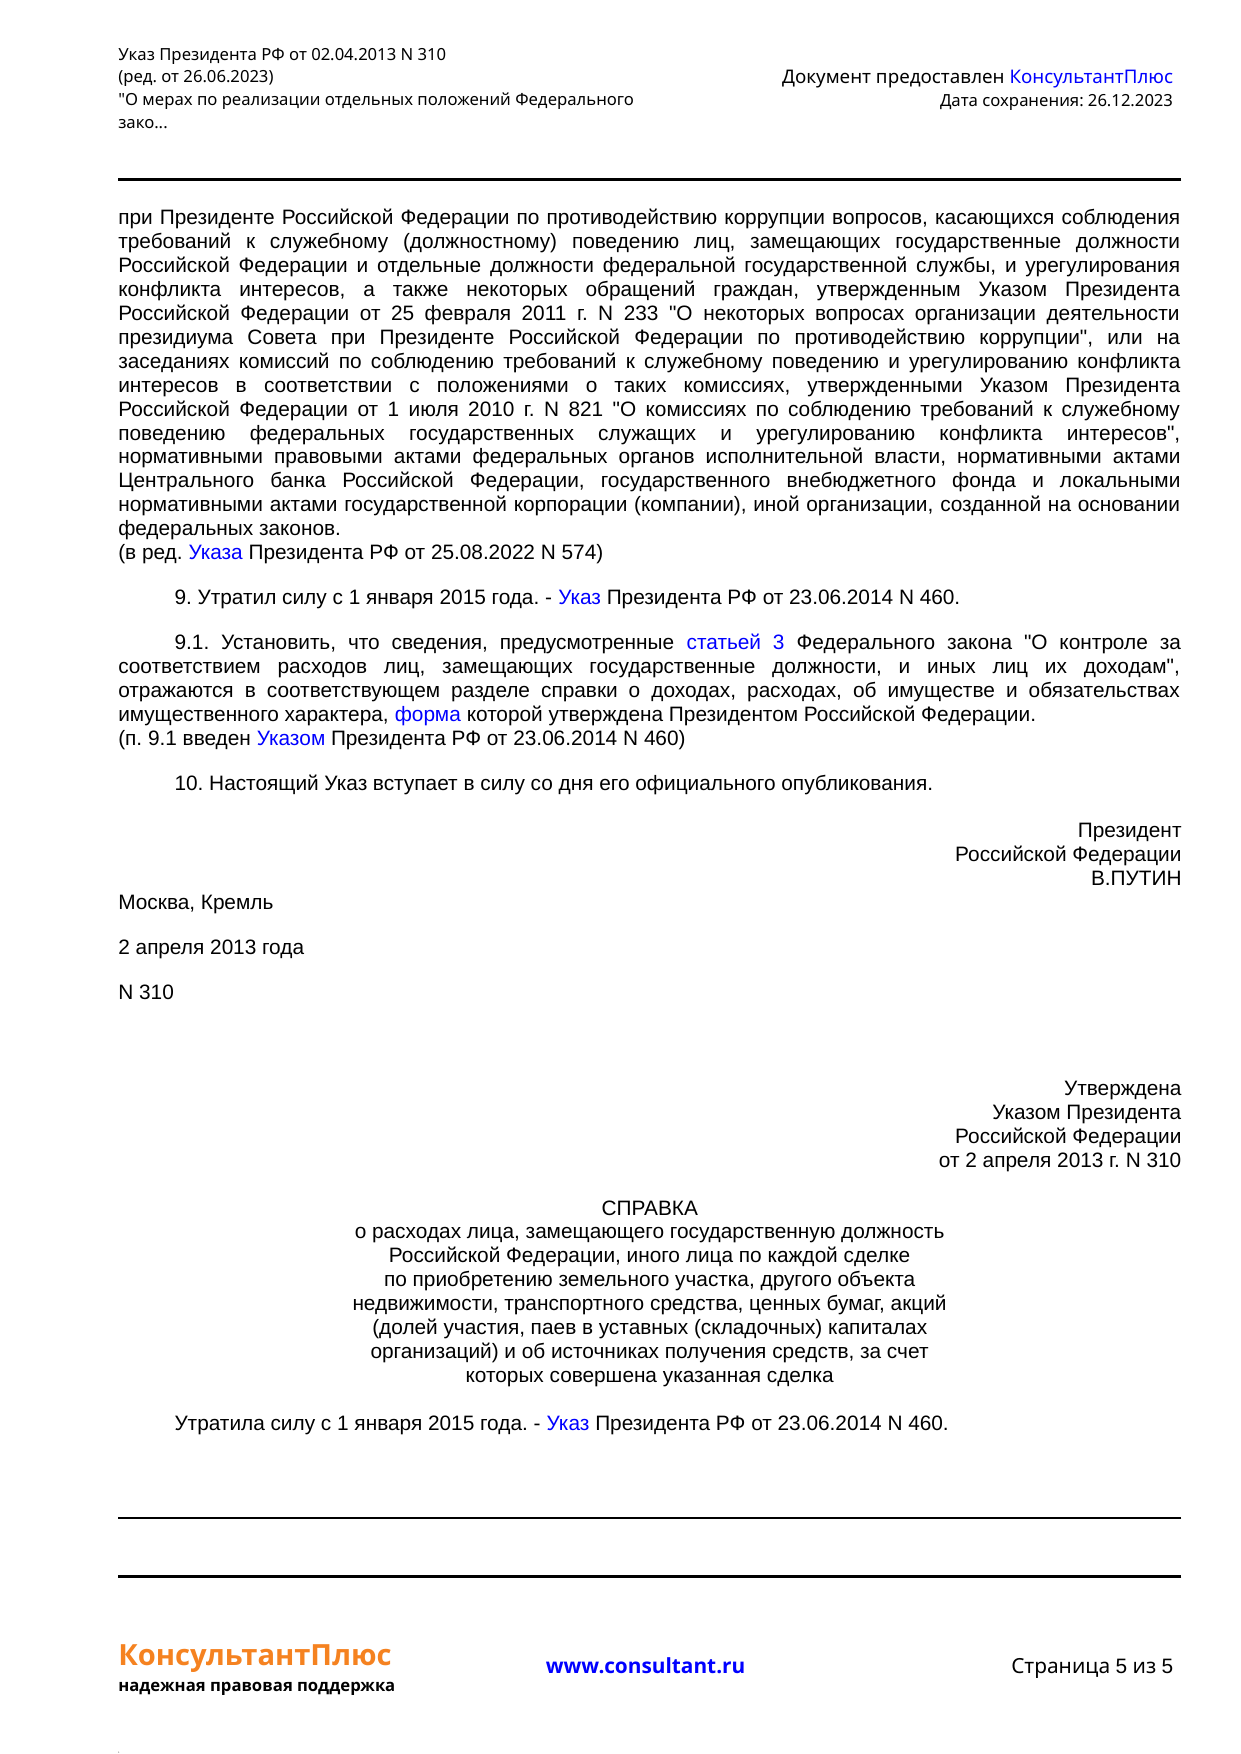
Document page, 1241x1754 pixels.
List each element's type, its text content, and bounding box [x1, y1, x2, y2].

text 9.1. Установить, что сведения, предусмотренные статьей 3 Федерального закона "О контроле за соответствием расходов лиц, замещающих государственные должности, и иных лиц их доходам", отражаются в соответствующем разделе справки о доходах, расходах, об имуществе и обязательствах имущественного характера, форма которой утверждена Президентом Российской Федерации. [118, 630, 1181, 726]
text Российской Федерации [118, 1123, 1181, 1147]
text 9. Утратил силу с 1 января 2015 года. - Указ Президента РФ от 23.06.2014 N 460. [118, 585, 1181, 609]
text недвижимости, транспортного средства, ценных бумаг, акций [118, 1291, 1181, 1315]
text (п. 9.1 введен Указом Президента РФ от 23.06.2014 N 460) [118, 726, 1181, 749]
text организаций) и об источниках получения средств, за счет [118, 1339, 1181, 1363]
text N 310 [118, 980, 1181, 1004]
text (долей участия, паев в уставных (складочных) капиталах [118, 1315, 1181, 1339]
text от 2 апреля 2013 г. N 310 [118, 1147, 1181, 1171]
text Российской Федерации [118, 842, 1181, 866]
text В.ПУТИН [118, 866, 1181, 890]
text Указом Президента [118, 1099, 1181, 1123]
text Российской Федерации, иного лица по каждой сделке [118, 1243, 1181, 1267]
text Москва, Кремль [118, 890, 1181, 914]
text Президент [118, 818, 1181, 842]
text (в ред. Указа Президента РФ от 25.08.2022 N 574) [118, 540, 1181, 564]
text которых совершена указанная сделка [118, 1363, 1181, 1387]
text СПРАВКА [118, 1195, 1181, 1219]
text Утратила силу с 1 января 2015 года. - Указ Президента РФ от 23.06.2014 N 460. [118, 1411, 1181, 1435]
text по приобретению земельного участка, другого объекта [118, 1267, 1181, 1291]
text о расходах лица, замещающего государственную должность [118, 1219, 1181, 1243]
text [118, 205, 1181, 540]
text 2 апреля 2013 года [118, 935, 1181, 959]
text Утверждена [118, 1076, 1181, 1099]
text 10. Настоящий Указ вступает в силу со дня его официального опубликования. [118, 770, 1181, 794]
